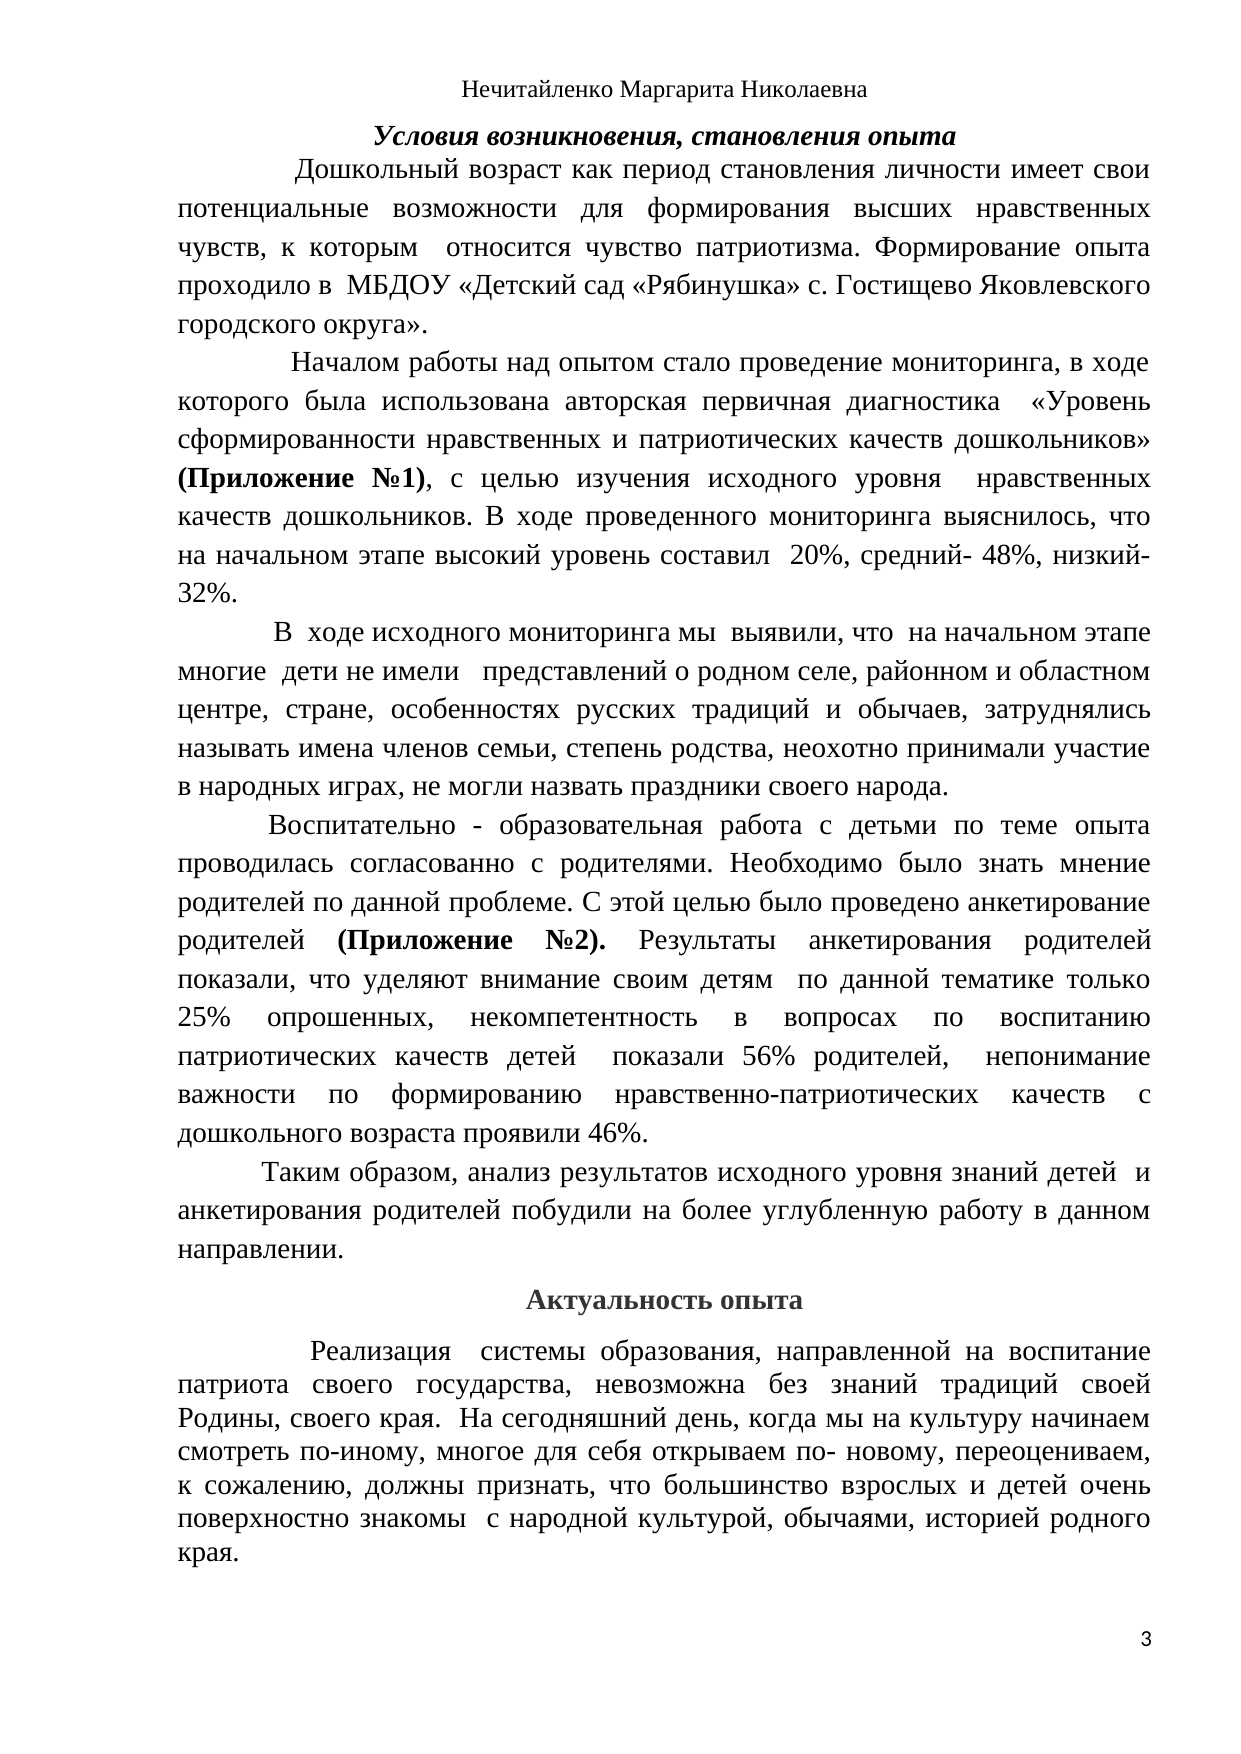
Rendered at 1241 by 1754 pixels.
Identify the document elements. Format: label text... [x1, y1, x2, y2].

text Дошкольный возраст как период становления личности имеет свои потенциальные возможности для формирования высших нравственных чувств, к которым относится чувство патриотизма. Формирование опыта проходило в МБДОУ «Детский сад «Рябинушка» с. Гостищево Яковлевского городского округа». [177, 152, 1152, 339]
text Воспитательно - образовательная работа с детьми по теме опыта проводилась согласованно с родителями. Необходимо было знать мнение родителей по данной проблеме. С этой целью было проведено анкетирование родителей (Приложение №2). Результаты анкетирования родителей показали, что уделяют внимание своим детям по данной тематике только 25% опрошенных, некомпетентность в вопросах по воспитанию патриотических качеств детей показали 56% родителей, непонимание важности по формированию нравственно-патриотических качеств с дошкольного возраста проявили 46%. [177, 807, 1152, 1149]
text Условия возникновения, становления опыта [177, 118, 1152, 152]
text Началом работы над опытом стало проведение мониторинга, в ходе которого была использована авторская первичная диагностика «Уровень сформированности нравственных и патриотических качеств дошкольников» (Приложение №1), с целью изучения исходного уровня нравственных качеств дошкольников. В ходе проведенного мониторинга выяснилось, что на начальном этапе высокий уровень составил 20%, средний- 48%, низкий- 32%. [177, 344, 1152, 609]
text Актуальность опыта [177, 1282, 1152, 1315]
text Реализация системы образования, направленной на воспитание патриота своего государства, невозможна без знаний традиций своей Родины, своего края. На сегодняшний день, когда мы на культуру начинаем смотреть по-иному, многое для себя открываем по- новому, переоцениваем, к сожалению, должны признать, что большинство взрослых и детей очень поверхностно знакомы с народной культурой, обычаями, историей родного края. [177, 1333, 1152, 1568]
text Таким образом, анализ результатов исходного уровня знаний детей и анкетирования родителей побудили на более углубленную работу в данном направлении. [177, 1154, 1152, 1264]
text В ходе исходного мониторинга мы выявили, что на начальном этапе многие дети не имели представлений о родном селе, районном и областном центре, стране, особенностях русских традиций и обычаев, затруднялись называть имена членов семьи, степень родства, неохотно принимали участие в народных играх, не могли назвать праздники своего народа. [177, 614, 1152, 802]
